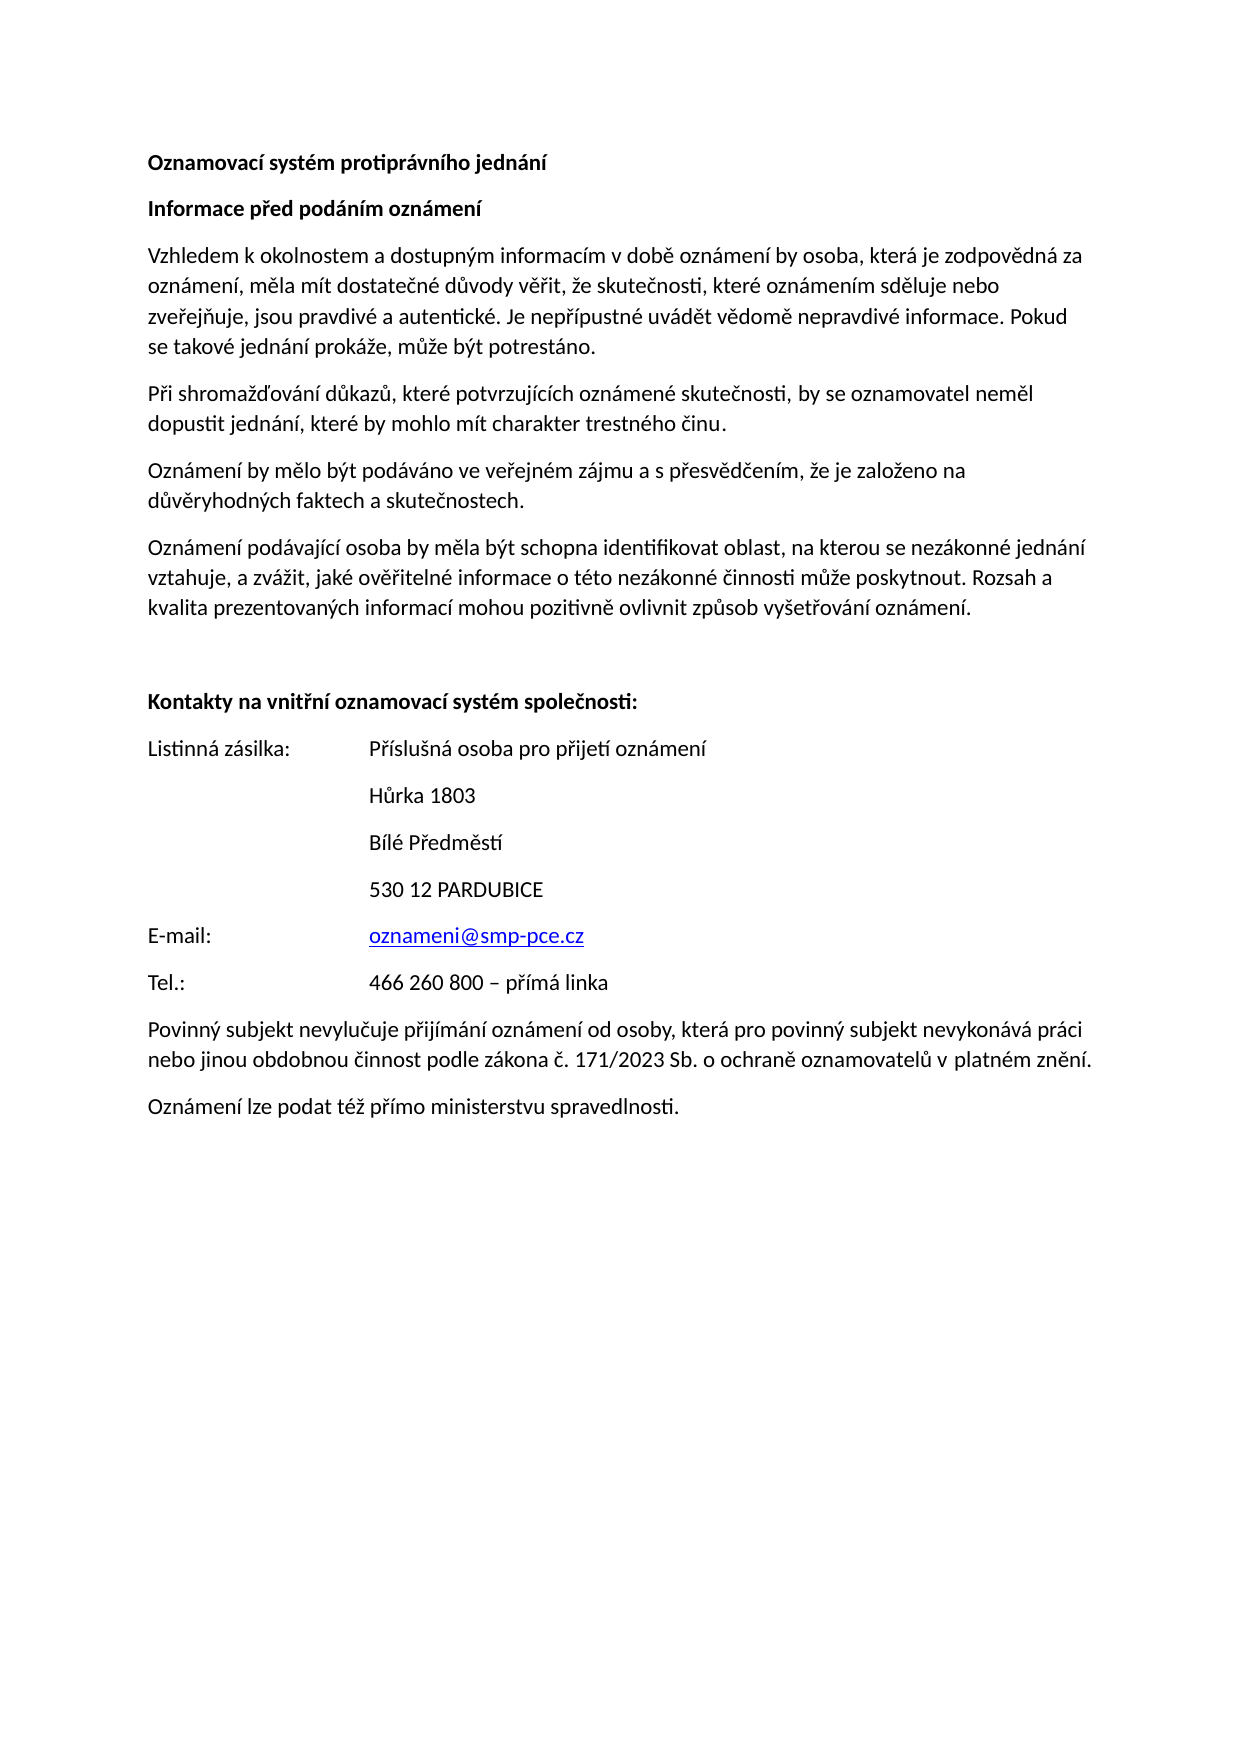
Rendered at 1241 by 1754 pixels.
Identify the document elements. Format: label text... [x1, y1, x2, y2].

text Vzhledem k okolnostem a dostupným informacím v době oznámení by osoba, která je zodpovědná za oznámení, měla mít dostatečné důvody věřit, že skutečnosti, které oznámením sděluje nebo zveřejňuje, jsou pravdivé a autentické. Je nepřípustné uvádět vědomě nepravdivé informace. Pokud se takové jednání prokáže, může být potrestáno. [148, 241, 1093, 360]
text Tel.: 466 260 800 – přímá linka [148, 968, 1093, 996]
text Při shromažďování důkazů, které potvrzujících oznámené skutečnosti, by se oznamovatel neměl dopustit jednání, které by mohlo mít charakter trestného činu. [148, 379, 1093, 437]
text Oznámení podávající osoba by měla být schopna identifikovat oblast, na kterou se nezákonné jednání vztahuje, a zvážit, jaké ověřitelné informace o této nezákonné činnosti může poskytnout. Rozsah a kvalita prezentovaných informací mohou pozitivně ovlivnit způsob vyšetřování oznámení. [148, 533, 1093, 621]
text Oznamovací systém protiprávního jednání [148, 148, 1093, 176]
text Oznámení by mělo být podáváno ve veřejném zájmu a s přesvědčením, že je založeno na důvěryhodných faktech a skutečnostech. [148, 456, 1093, 514]
text Kontakty na vnitřní oznamovací systém společnosti: [148, 687, 1093, 715]
text E-mail: oznameni@smp-pce.cz [148, 922, 1093, 949]
text Povinný subjekt nevylučuje přijímání oznámení od osoby, která pro povinný subjekt nevykonává práci nebo jinou obdobnou činnost podle zákona č. 171/2023 Sb. o ochraně oznamovatelů v platném znění. [148, 1015, 1093, 1073]
text Informace před podáním oznámení [148, 194, 1093, 222]
text 530 12 PARDUBICE [148, 875, 1093, 903]
text Bílé Předměstí [148, 828, 1093, 856]
text Hůrka 1803 [148, 781, 1093, 809]
text Oznámení lze podat též přímo ministerstvu spravedlnosti. [148, 1092, 1093, 1120]
text Listinná zásilka: Příslušná osoba pro přijetí oznámení [148, 734, 1093, 762]
